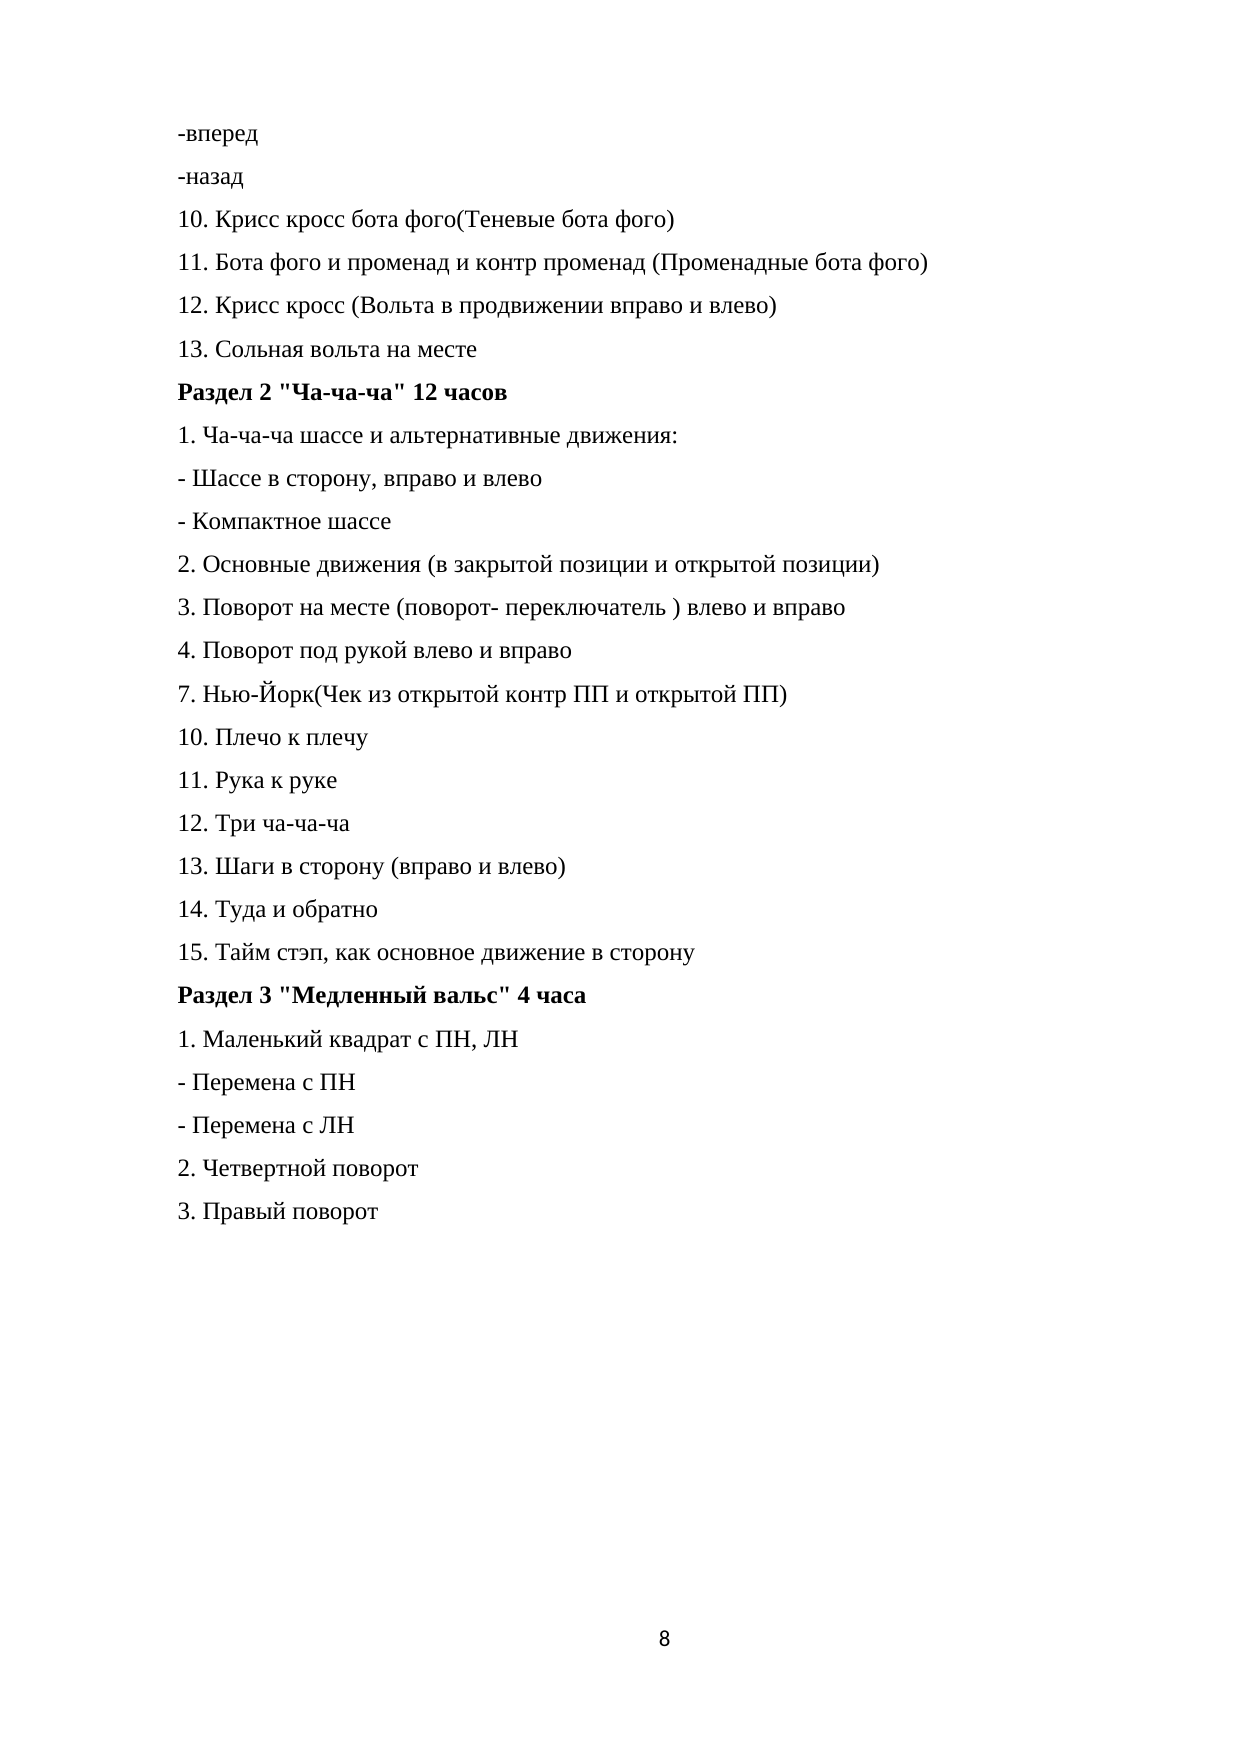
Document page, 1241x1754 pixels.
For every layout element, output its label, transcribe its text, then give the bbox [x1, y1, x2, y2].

text - Компактное шассе [177, 506, 1152, 535]
text 11. Бота фого и променад и контр променад (Променадные бота фого) [177, 247, 1152, 276]
text 13. Шаги в сторону (вправо и влево) [177, 851, 1152, 880]
text 10. Крисс кросс бота фого(Теневые бота фого) [177, 204, 1152, 233]
text 10. Плечо к плечу [177, 722, 1152, 751]
text Раздел 2 "Ча-ча-ча" 12 часов [177, 377, 1152, 406]
text - Перемена с ПН [177, 1067, 1152, 1096]
text 11. Рука к руке [177, 765, 1152, 794]
text -назад [177, 161, 1152, 190]
text 13. Сольная вольта на месте [177, 334, 1152, 362]
text 12. Крисс кросс (Вольта в продвижении вправо и влево) [177, 291, 1152, 319]
text 3. Правый поворот [177, 1196, 1152, 1225]
text 4. Поворот под рукой влево и вправо [177, 636, 1152, 664]
text - Перемена с ЛН [177, 1110, 1152, 1139]
text 15. Тайм стэп, как основное движение в сторону [177, 937, 1152, 966]
text -вперед [177, 118, 1152, 147]
text 1. Ча-ча-ча шассе и альтернативные движения: [177, 420, 1152, 449]
text 2. Четвертной поворот [177, 1153, 1152, 1182]
text 1. Маленький квадрат с ПН, ЛН [177, 1024, 1152, 1052]
text 7. Нью-Йорк(Чек из открытой контр ПП и открытой ПП) [177, 679, 1152, 707]
text - Шассе в сторону, вправо и влево [177, 463, 1152, 492]
text 14. Туда и обратно [177, 894, 1152, 923]
text 12. Три ча-ча-ча [177, 808, 1152, 837]
text Раздел 3 "Медленный вальс" 4 часа [177, 981, 1152, 1009]
text 3. Поворот на месте (поворот- переключатель ) влево и вправо [177, 592, 1152, 621]
text 2. Основные движения (в закрытой позиции и открытой позиции) [177, 549, 1152, 578]
